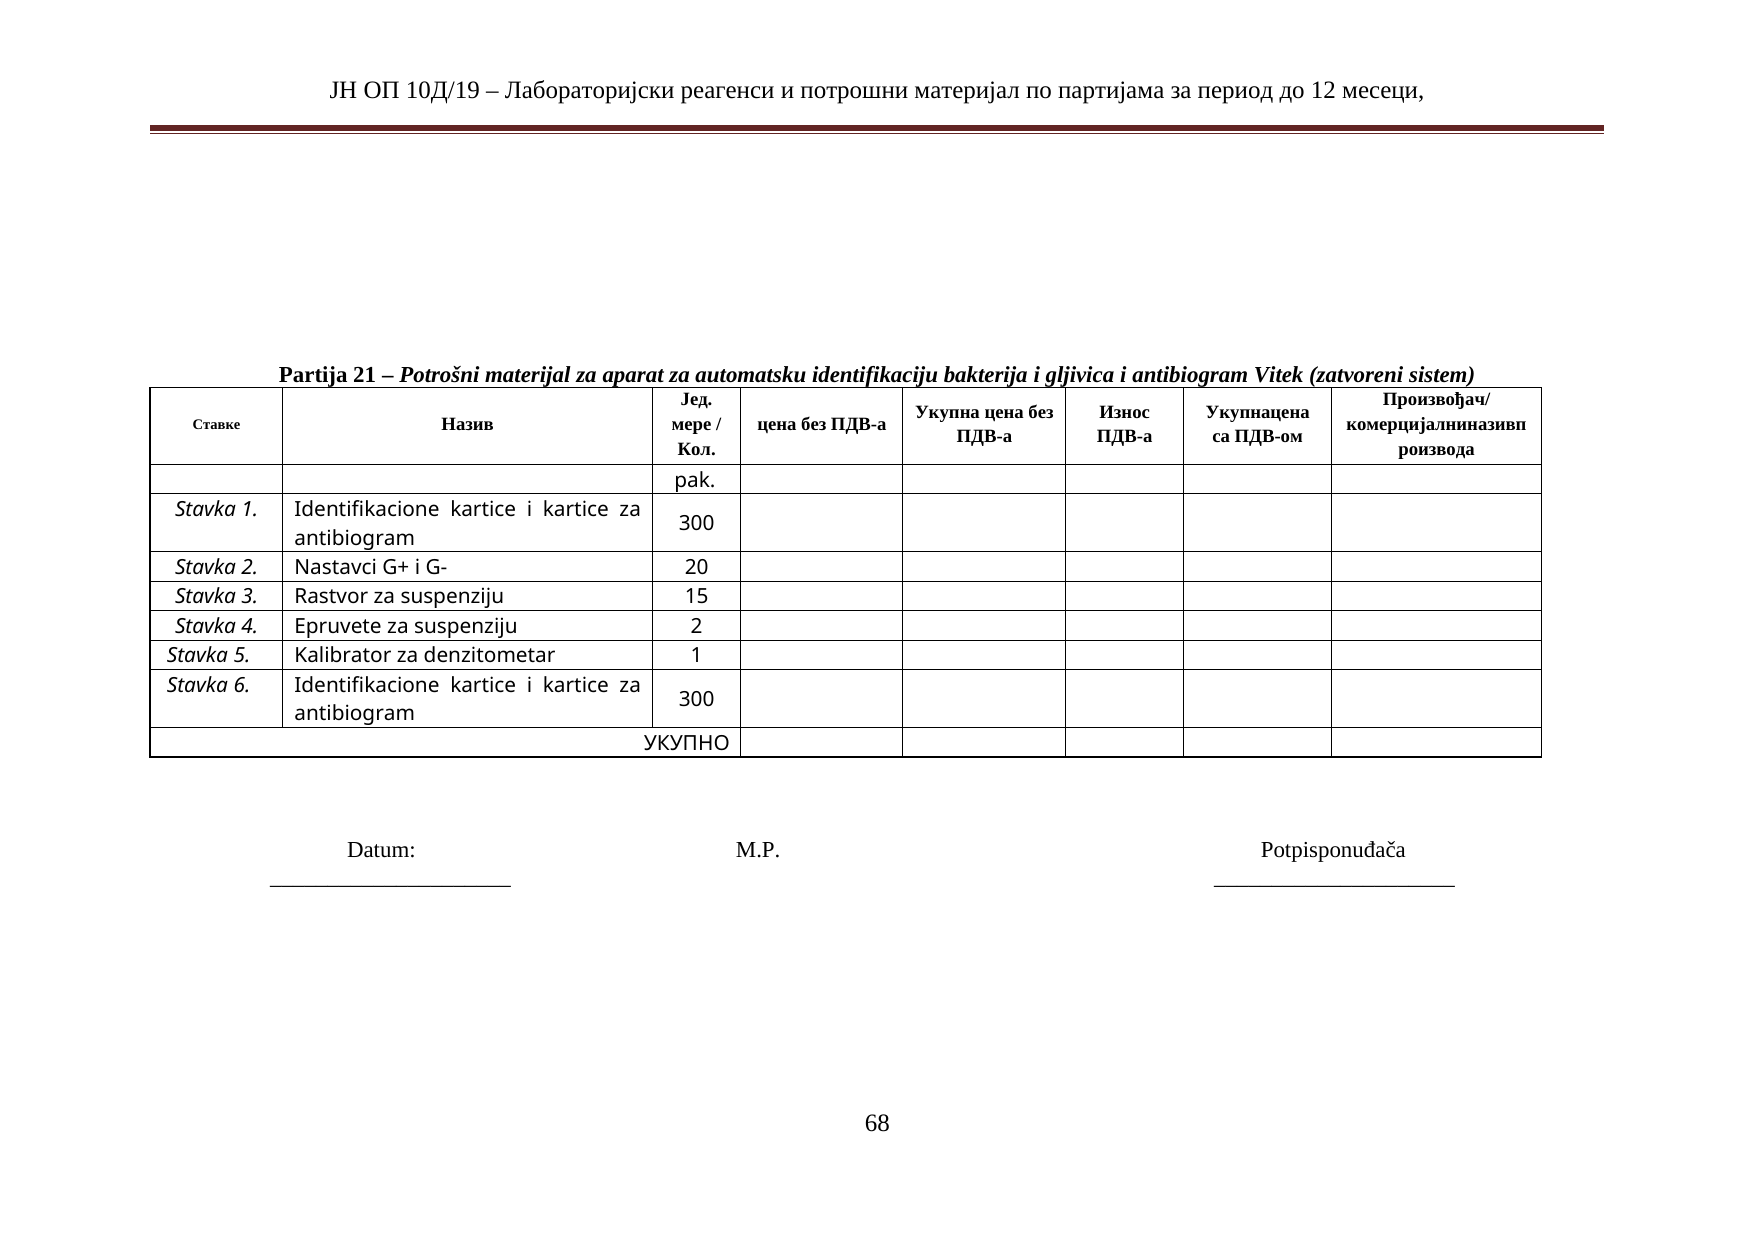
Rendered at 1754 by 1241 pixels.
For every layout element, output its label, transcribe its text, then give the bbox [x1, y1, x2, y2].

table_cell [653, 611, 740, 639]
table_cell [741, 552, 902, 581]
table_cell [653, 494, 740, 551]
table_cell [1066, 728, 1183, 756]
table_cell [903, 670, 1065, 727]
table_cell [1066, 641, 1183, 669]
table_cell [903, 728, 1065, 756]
text Datum: M.P. Potpisponuđača [150, 836, 1604, 863]
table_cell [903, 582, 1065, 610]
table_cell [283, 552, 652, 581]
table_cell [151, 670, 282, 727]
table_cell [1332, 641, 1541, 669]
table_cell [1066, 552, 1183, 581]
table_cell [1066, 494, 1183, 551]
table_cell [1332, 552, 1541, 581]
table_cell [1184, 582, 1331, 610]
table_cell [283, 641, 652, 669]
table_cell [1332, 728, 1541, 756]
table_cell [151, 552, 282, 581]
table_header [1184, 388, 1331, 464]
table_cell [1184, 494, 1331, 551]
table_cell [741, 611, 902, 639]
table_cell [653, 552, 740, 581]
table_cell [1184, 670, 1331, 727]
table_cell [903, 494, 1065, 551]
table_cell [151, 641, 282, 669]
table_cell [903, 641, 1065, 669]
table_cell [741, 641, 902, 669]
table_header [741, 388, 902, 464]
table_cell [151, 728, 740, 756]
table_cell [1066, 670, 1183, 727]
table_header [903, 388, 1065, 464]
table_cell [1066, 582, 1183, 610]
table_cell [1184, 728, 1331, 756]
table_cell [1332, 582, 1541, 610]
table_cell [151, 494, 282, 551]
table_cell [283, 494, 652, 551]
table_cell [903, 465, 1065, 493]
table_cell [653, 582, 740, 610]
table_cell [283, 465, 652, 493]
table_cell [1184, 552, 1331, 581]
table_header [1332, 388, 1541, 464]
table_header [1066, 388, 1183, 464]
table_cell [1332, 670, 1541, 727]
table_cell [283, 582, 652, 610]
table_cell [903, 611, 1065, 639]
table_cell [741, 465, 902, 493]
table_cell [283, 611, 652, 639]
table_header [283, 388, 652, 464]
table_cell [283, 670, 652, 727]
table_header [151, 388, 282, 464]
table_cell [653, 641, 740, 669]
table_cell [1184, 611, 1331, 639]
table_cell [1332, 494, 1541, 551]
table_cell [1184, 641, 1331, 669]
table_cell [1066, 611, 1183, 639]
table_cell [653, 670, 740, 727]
text _____________________ _____________________ [150, 863, 1604, 889]
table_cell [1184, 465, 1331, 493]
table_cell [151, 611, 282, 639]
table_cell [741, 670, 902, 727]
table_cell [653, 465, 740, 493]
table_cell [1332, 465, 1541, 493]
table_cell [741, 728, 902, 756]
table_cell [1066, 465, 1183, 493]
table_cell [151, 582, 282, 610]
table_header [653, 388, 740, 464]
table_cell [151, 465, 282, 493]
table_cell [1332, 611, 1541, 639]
text Partija 21 – Potrošni materijal za aparat za automatsku identifikaciju bakterija i gljivica i antibiogram Vitek (zatvoreni sistem) [150, 361, 1604, 387]
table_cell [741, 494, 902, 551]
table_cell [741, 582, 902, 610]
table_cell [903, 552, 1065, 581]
